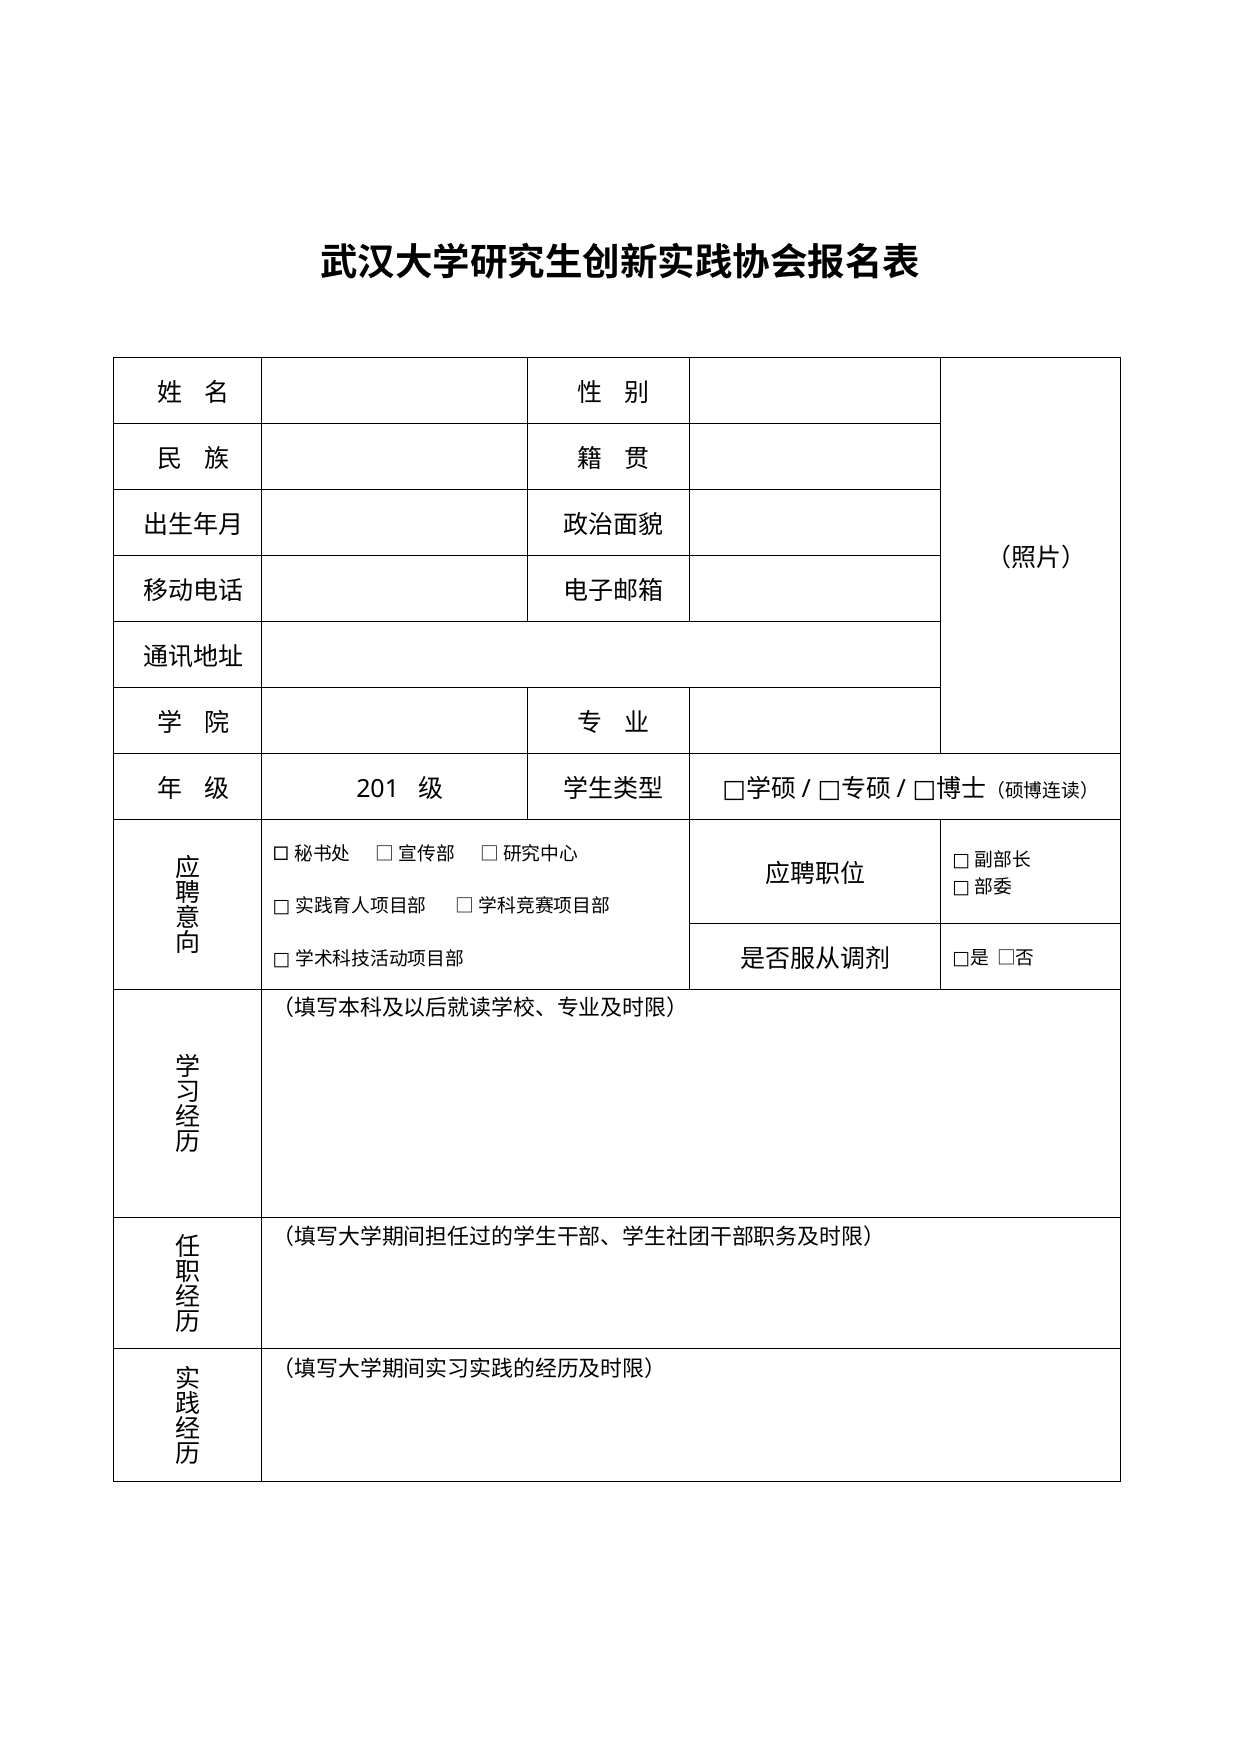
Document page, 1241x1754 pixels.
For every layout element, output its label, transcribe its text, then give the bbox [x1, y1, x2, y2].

table_cell [690, 424, 940, 489]
table_cell 学 院 [114, 688, 261, 753]
table_cell [690, 490, 940, 555]
table_cell （填写大学期间实习实践的经历及时限） [262, 1349, 1120, 1481]
table_cell （填写本科及以后就读学校、专业及时限） [262, 990, 1120, 1217]
table_cell 通讯地址 [114, 622, 261, 687]
table_cell [262, 688, 527, 753]
table_cell 实践经历 [114, 1349, 261, 1481]
table_cell 移动电话 [114, 556, 261, 621]
table_cell 电子邮箱 [528, 556, 689, 621]
table_cell [262, 622, 940, 687]
table_cell 学习经历 [114, 990, 261, 1217]
table_cell [262, 490, 527, 555]
table_cell □学硕 / □专硕 / □博士（硕博连读） [690, 754, 1120, 819]
table_cell 籍 贯 [528, 424, 689, 489]
table_header 性 别 [528, 358, 689, 423]
table_cell 应聘职位 [690, 820, 940, 923]
table_cell 是否服从调剂 [690, 924, 940, 989]
table_cell 任职经历 [114, 1218, 261, 1348]
table_header （照片） [941, 358, 1120, 753]
table_header 姓 名 [114, 358, 261, 423]
table_cell 年 级 [114, 754, 261, 819]
table_cell □是 □否 [941, 924, 1120, 989]
table_cell 民 族 [114, 424, 261, 489]
table_header [262, 358, 527, 423]
table_cell 秘书处 □ 宣传部 □ 研究中心 □ 实践育人项目部 □ 学科竞赛项目部 □ 学术科技活动项目部 [262, 820, 689, 989]
table_cell 政治面貌 [528, 490, 689, 555]
table_cell 出生年月 [114, 490, 261, 555]
table_cell 专 业 [528, 688, 689, 753]
text 武汉大学研究生创新实践协会报名表 [187, 227, 1053, 292]
table_cell □ 副部长 □ 部委 [941, 820, 1120, 923]
table_cell 201 级 [262, 754, 527, 819]
table_header [690, 358, 940, 423]
table_cell 应聘意向 [114, 820, 261, 989]
table_cell [262, 424, 527, 489]
table_cell [690, 556, 940, 621]
table_cell （填写大学期间担任过的学生干部、学生社团干部职务及时限） [262, 1218, 1120, 1348]
table_cell [262, 556, 527, 621]
table_cell 学生类型 [528, 754, 689, 819]
table_cell [690, 688, 940, 753]
